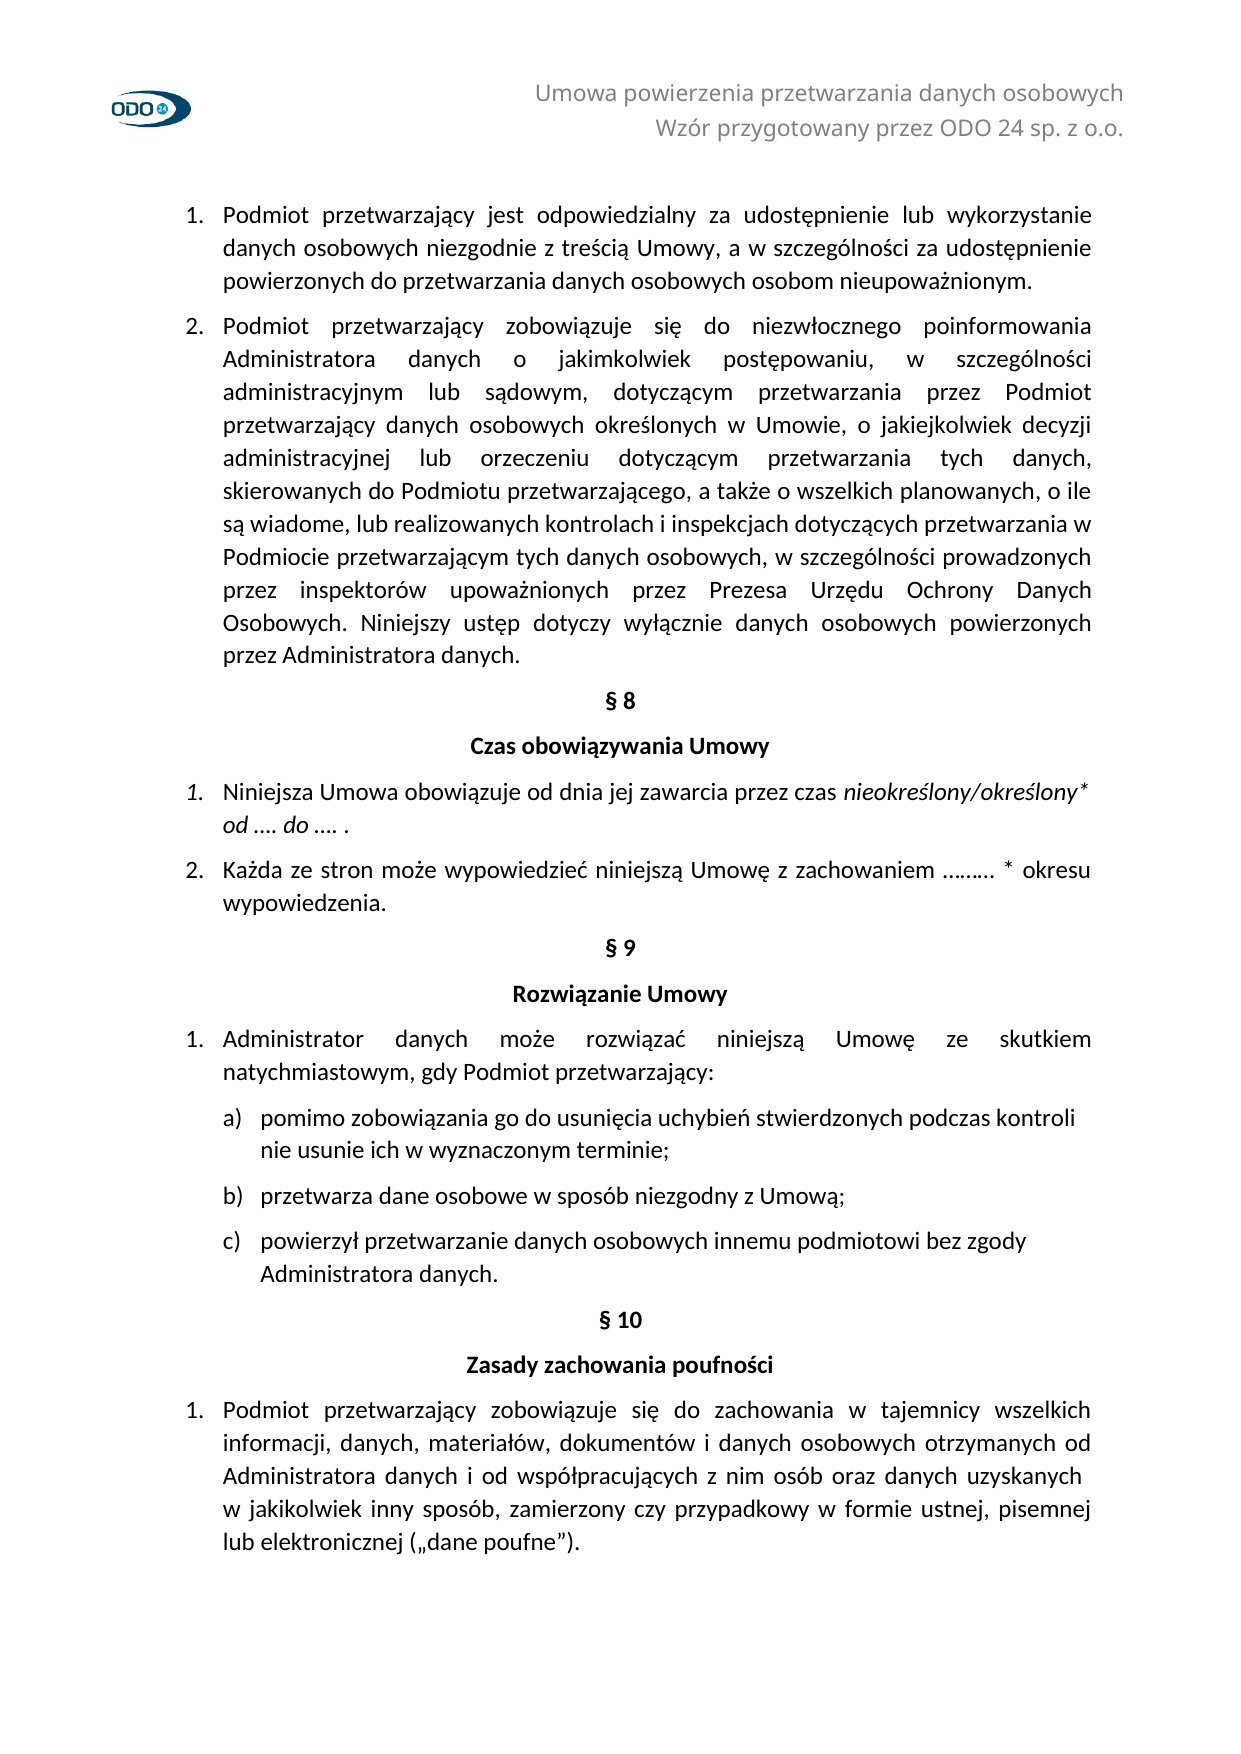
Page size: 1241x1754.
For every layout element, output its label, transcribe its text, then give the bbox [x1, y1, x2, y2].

list Podmiot przetwarzający zobowiązuje się do niezwłocznego poinformowania Administratora danych o jakimkolwiek postępowaniu, w szczególności administracyjnym lub sądowym, dotyczącym przetwarzania przez Podmiot przetwarzający danych osobowych określonych w Umowie, o jakiejkolwiek decyzji administracyjnej lub orzeczeniu dotyczącym przetwarzania tych danych, skierowanych do Podmiotu przetwarzającego, a także o wszelkich planowanych, o ile są wiadome, lub realizowanych kontrolach i inspekcjach dotyczących przetwarzania w Podmiocie przetwarzającym tych danych osobowych, w szczególności prowadzonych przez inspektorów upoważnionych przez Prezesa Urzędu Ochrony Danych Osobowych. Niniejszy ustęp dotyczy wyłącznie danych osobowych powierzonych przez Administratora danych. [185, 310, 1093, 670]
text Rozwiązanie Umowy [148, 978, 1093, 1008]
list Administrator danych może rozwiązać niniejszą Umowę ze skutkiem natychmiastowym, gdy Podmiot przetwarzający: [185, 1023, 1093, 1087]
text § 9 [148, 932, 1093, 963]
text § 8 [148, 685, 1093, 716]
list przetwarza dane osobowe w sposób niezgodny z Umową; [223, 1180, 1093, 1211]
picture [110, 89, 192, 128]
list Podmiot przetwarzający jest odpowiedzialny za udostępnienie lub wykorzystanie danych osobowych niezgodnie z treścią Umowy, a w szczególności za udostępnienie powierzonych do przetwarzania danych osobowych osobom nieupoważnionym. [185, 199, 1093, 296]
list powierzył przetwarzanie danych osobowych innemu podmiotowi bez zgody Administratora danych. [223, 1225, 1093, 1289]
list Niniejsza Umowa obowiązuje od dnia jej zawarcia przez czas nieokreślony/określony* od …. do …. . [185, 776, 1093, 839]
list pomimo zobowiązania go do usunięcia uchybień stwierdzonych podczas kontroli nie usunie ich w wyznaczonym terminie; [223, 1102, 1093, 1165]
list Każda ze stron może wypowiedzieć niniejszą Umowę z zachowaniem ……… * okresu wypowiedzenia. [185, 854, 1093, 918]
text § 10 [148, 1304, 1093, 1334]
list Podmiot przetwarzający zobowiązuje się do zachowania w tajemnicy wszelkich informacji, danych, materiałów, dokumentów i danych osobowych otrzymanych od Administratora danych i od współpracujących z nim osób oraz danych uzyskanych w jakikolwiek inny sposób, zamierzony czy przypadkowy w formie ustnej, pisemnej lub elektronicznej („dane poufne”). [185, 1394, 1093, 1557]
text Zasady zachowania poufności [148, 1349, 1093, 1380]
text Czas obowiązywania Umowy [148, 730, 1093, 761]
